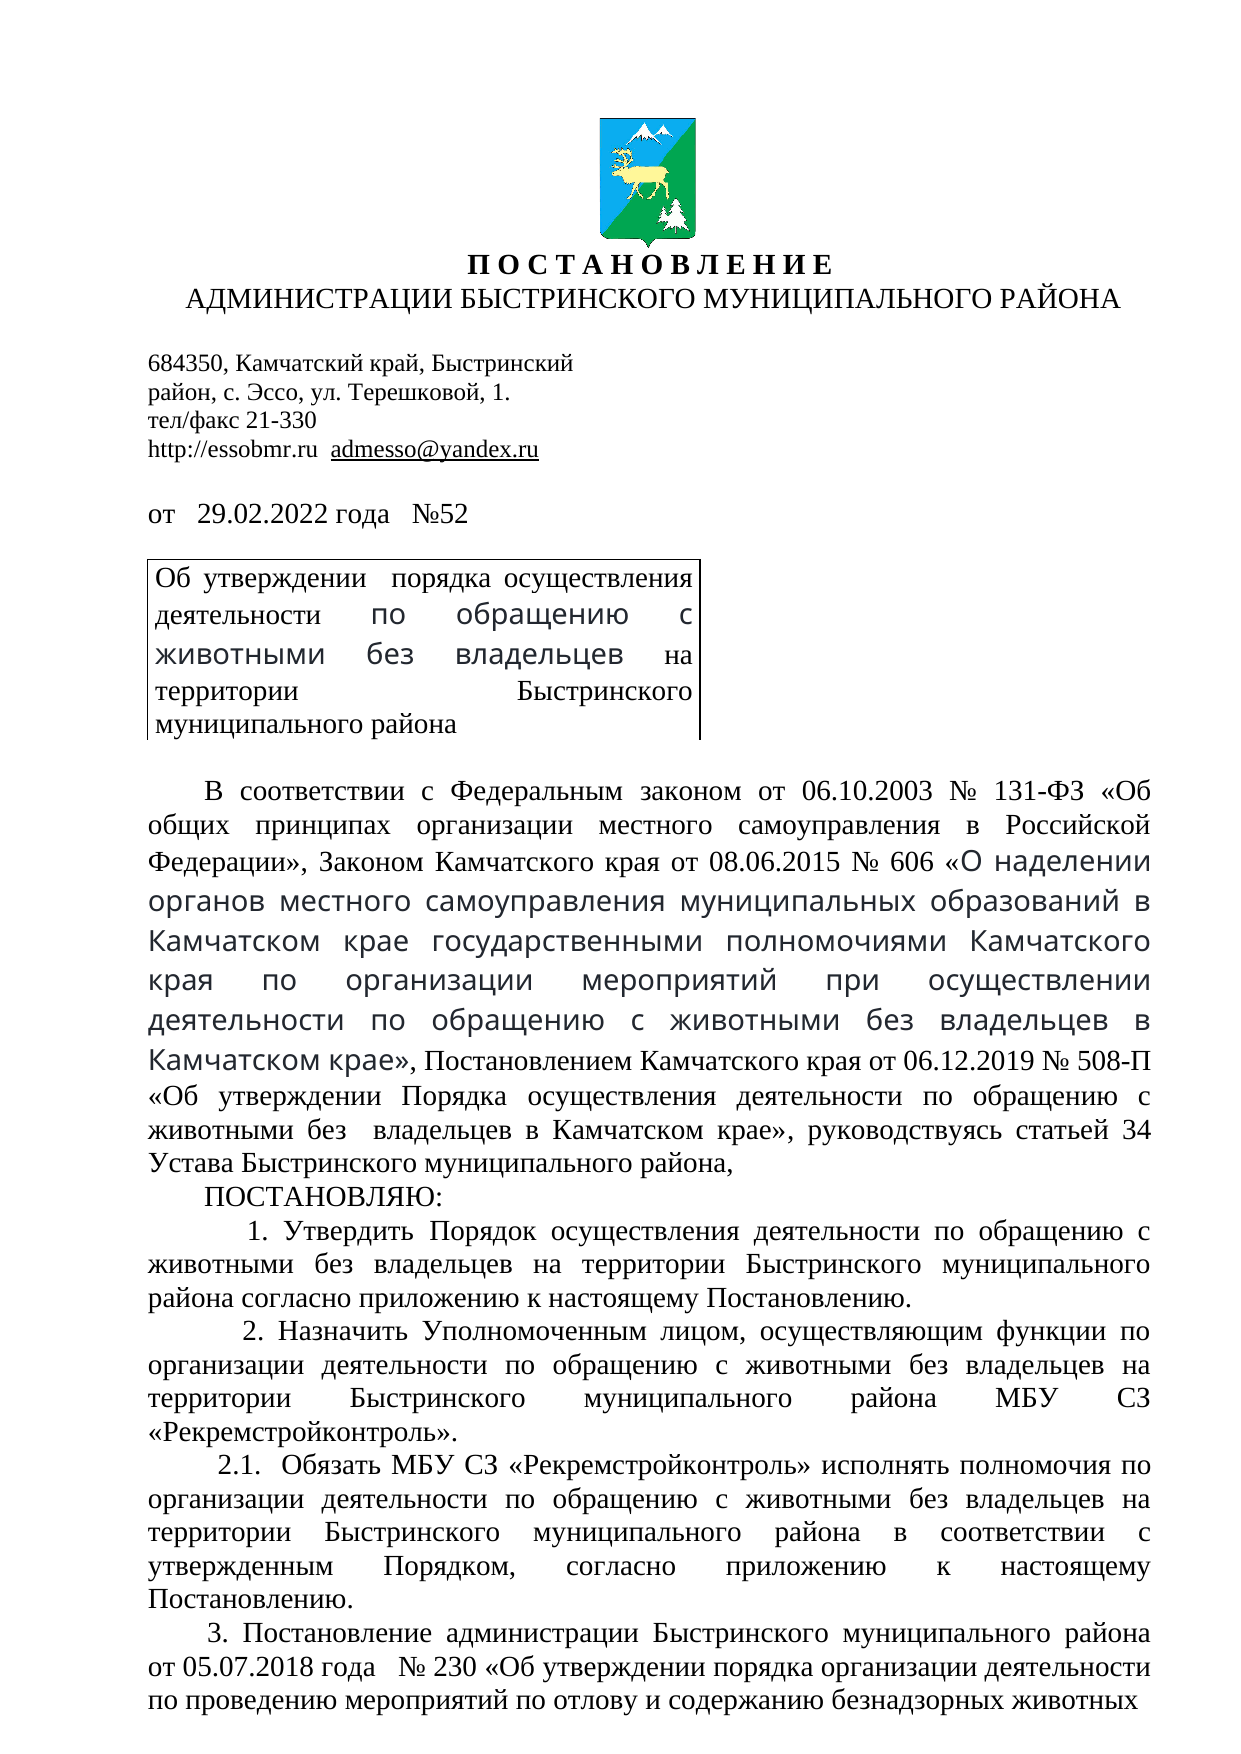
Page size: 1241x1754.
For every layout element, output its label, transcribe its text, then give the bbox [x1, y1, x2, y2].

text от 29.02.2022 года №52 [148, 496, 1152, 530]
text 684350, Камчатский край, Быстринский [148, 348, 1152, 377]
text ПОСТАНОВЛЯЮ: [148, 1179, 1152, 1213]
text 3. Постановление администрации Быстринского муниципального района от 05.07.2018 года № 230 «Об утверждении порядка организации деятельности по проведению мероприятий по отлову и содержанию безнадзорных животных [148, 1615, 1152, 1716]
text 2.1. Обязать МБУ СЗ «Рекремстройконтроль» исполнять полномочия по организации деятельности по обращению с животными без владельцев на территории Быстринского муниципального района в соответствии с утвержденным Порядком, согласно приложению к настоящему Постановлению. [148, 1447, 1152, 1615]
text 2. Назначить Уполномоченным лицом, осуществляющим функции по организации деятельности по обращению с животными без владельцев на территории Быстринского муниципального района МБУ СЗ «Рекремстройконтроль». [148, 1313, 1152, 1447]
picture [659, 127, 668, 134]
text В соответствии с Федеральным законом от 06.10.2003 № 131-ФЗ «Об общих принципах организации местного самоуправления в Российской Федерации», Законом Камчатского края от 08.06.2015 № 606 «О наделении органов местного самоуправления муниципальных образований в Камчатском крае государственными полномочиями Камчатского края по организации мероприятий при осуществлении деятельности по обращению с животными без владельцев в Камчатском крае», Постановлением Камчатского края от 06.12.2019 № 508-П «Об утверждении Порядка осуществления деятельности по обращению с животными без владельцев в Камчатском крае», руководствуясь статьей 34 Устава Быстринского муниципального района, [148, 773, 1152, 880]
picture [599, 121, 696, 248]
text П О С Т А Н О В Л Е Н И Е [148, 247, 1152, 281]
text http://essobmr.ru admesso@yandex.ru [148, 434, 1152, 463]
text АДМИНИСТРАЦИИ БЫСТРИНСКОГО МУНИЦИПАЛЬНОГО РАЙОНА [148, 281, 1152, 314]
picture [616, 150, 631, 155]
picture [633, 125, 654, 138]
text район, с. Эссо, ул. Терешковой, 1. [148, 377, 1152, 405]
text В соответствии с Федеральным законом от 06.10.2003 № 131-ФЗ «Об общих принципах организации местного самоуправления в Российской Федерации», Законом Камчатского края от 08.06.2015 № 606 «О наделении органов местного самоуправления муниципальных образований в Камчатском крае государственными полномочиями Камчатского края по организации мероприятий при осуществлении деятельности по обращению с животными без владельцев в Камчатском крае», Постановлением Камчатского края от 06.12.2019 № 508-П «Об утверждении Порядка осуществления деятельности по обращению с животными без владельцев в Камчатском крае», руководствуясь статьей 34 Устава Быстринского муниципального района, [148, 1039, 1152, 1179]
text тел/факс 21-330 [148, 405, 1152, 434]
text 1. Утвердить Порядок осуществления деятельности по обращению с животными без владельцев на территории Быстринского муниципального района согласно приложению к настоящему Постановлению. [148, 1213, 1152, 1313]
table_header Об утверждении порядка осуществления деятельности по обращению с животными без владельцев на территории Быстринского муниципального района [148, 560, 699, 740]
